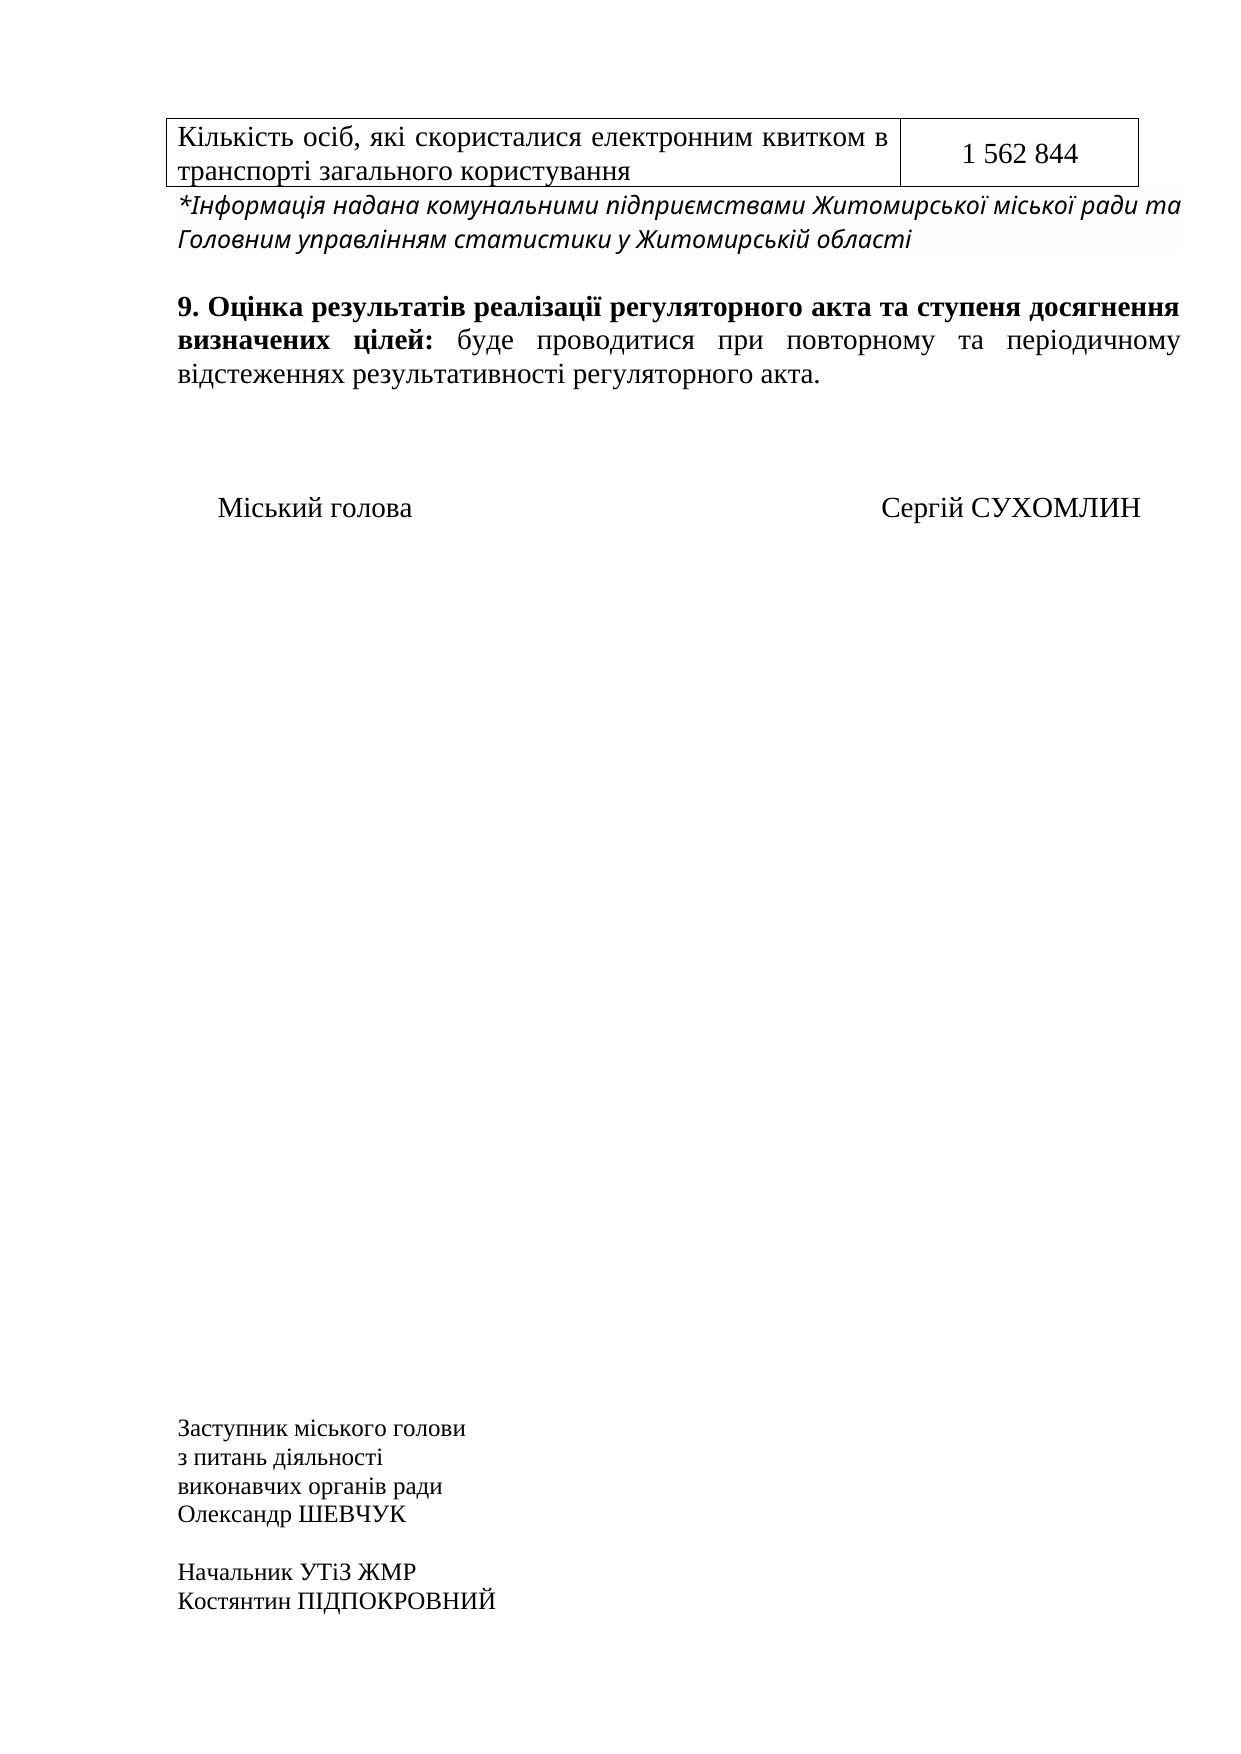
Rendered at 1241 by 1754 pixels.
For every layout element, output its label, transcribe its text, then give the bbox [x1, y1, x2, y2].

table_cell 1 562 844 [901, 119, 1138, 186]
text *Інформація надана комунальними підприємствами Житомирської міської ради та Головним управлінням статистики у Житомирській області [177, 187, 1181, 255]
text Начальник УТіЗ ЖМР [177, 1557, 1181, 1586]
text 9. Оцінка результатів реалізації регуляторного акта та ступеня досягнення визначених цілей: буде проводитися при повторному та періодичному відстеженнях результативності регуляторного акта. [177, 289, 1181, 389]
text Заступник міського голови [177, 1413, 1181, 1442]
table_cell Кількість осіб, які скористалися електронним квитком в транспорті загального користування [167, 119, 900, 186]
text Олександр ШЕВЧУК [177, 1499, 1181, 1528]
text з питань діяльності [177, 1442, 1181, 1471]
text виконавчих органів ради [177, 1471, 1181, 1499]
text Костянтин ПІДПОКРОВНИЙ [177, 1586, 1181, 1614]
text Міський голова Сергій СУХОМЛИН [177, 490, 1181, 524]
